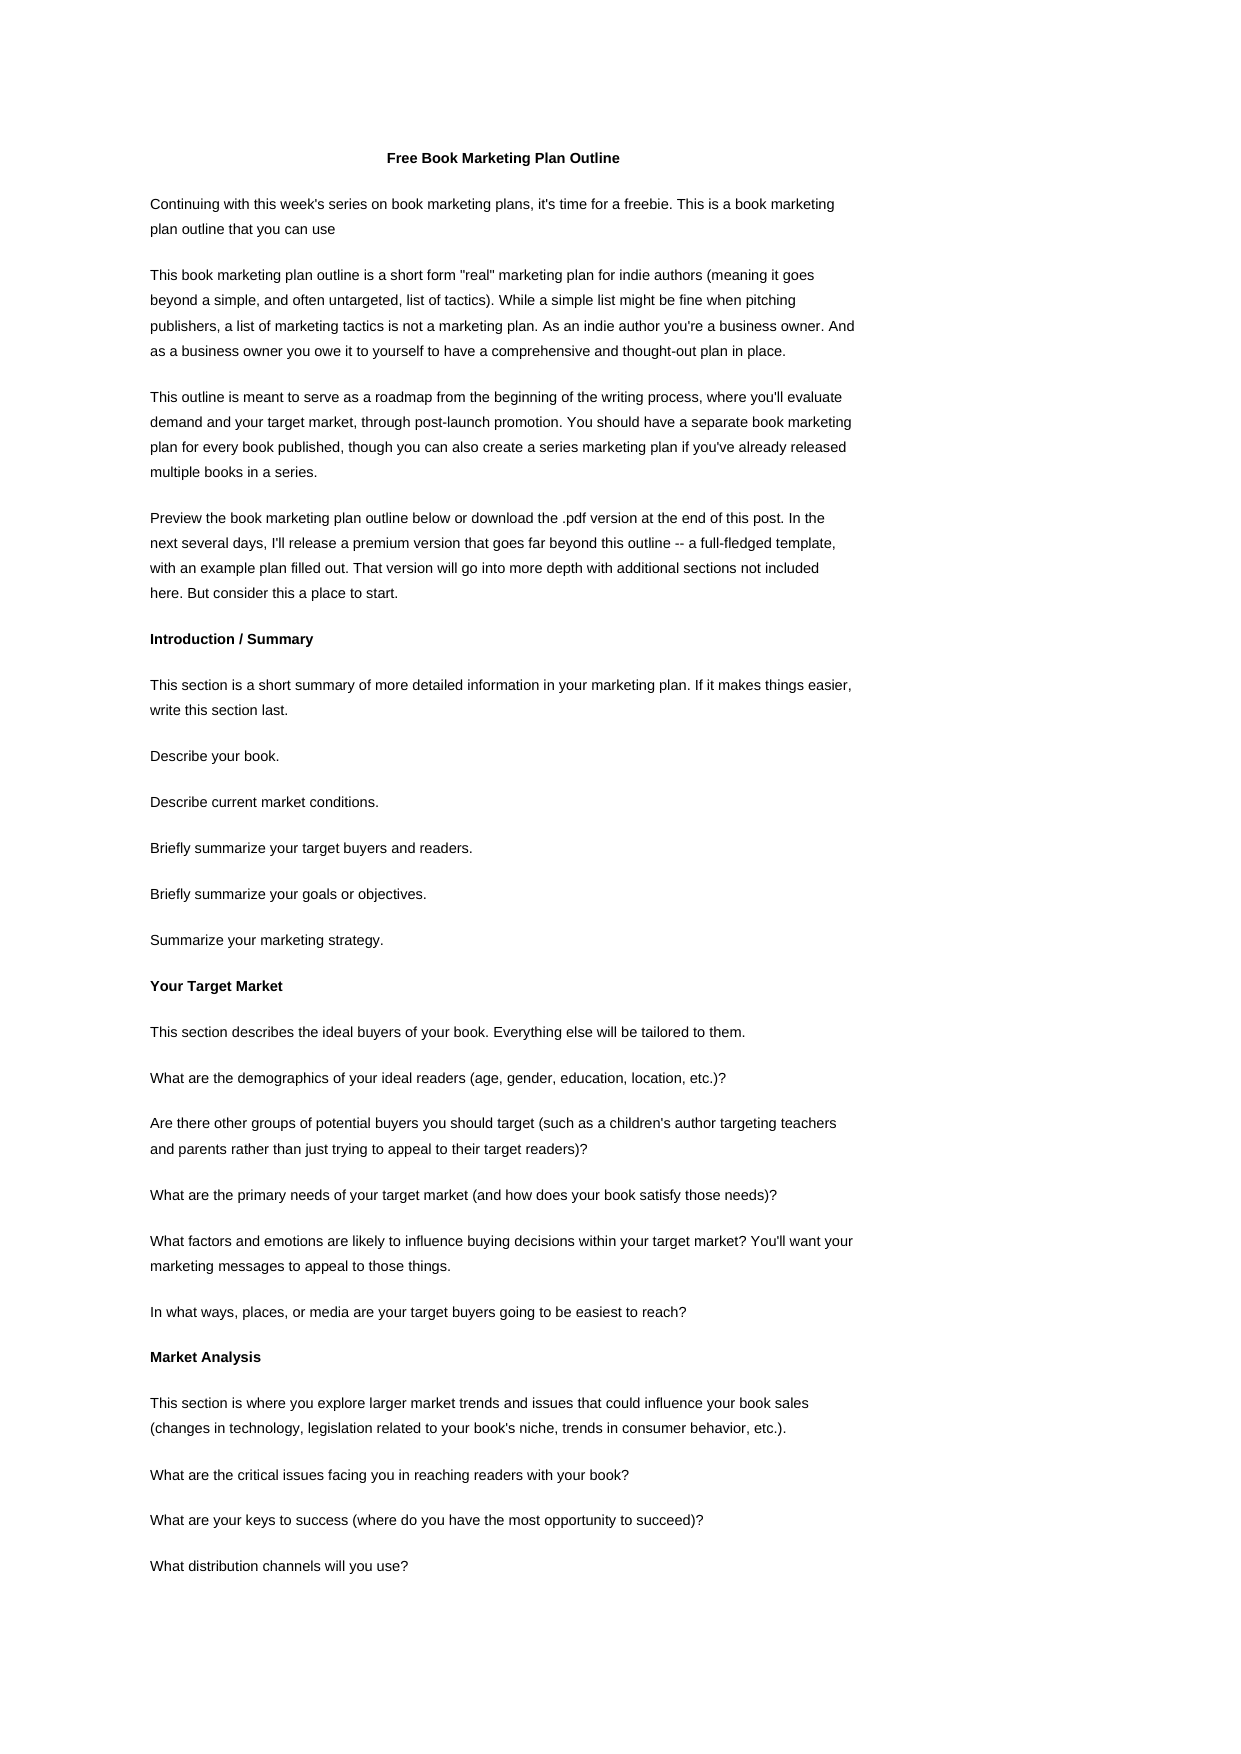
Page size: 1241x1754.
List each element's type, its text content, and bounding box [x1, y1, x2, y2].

text This section describes the ideal buyers of your book. Everything else will be tailored to them. [150, 1023, 856, 1040]
text Describe your book. [150, 748, 856, 764]
text Market Analysis [150, 1349, 856, 1366]
text Describe current market conditions. [150, 794, 856, 810]
text This section is a short summary of more detailed information in your marketing plan. If it makes things easier, write this section last. [150, 677, 856, 718]
text Continuing with this week's series on book marketing plans, it's time for a freebie. This is a book marketing plan outline that you can use [150, 196, 856, 238]
text What factors and emotions are likely to influence buying decisions within your target market? You'll want your marketing messages to appeal to those things. [150, 1232, 856, 1274]
text What are the demographics of your ideal readers (age, gender, education, location, etc.)? [150, 1069, 856, 1086]
text What are the critical issues facing you in reaching readers with your book? [150, 1466, 856, 1483]
text What are the primary needs of your target market (and how does your book satisfy those needs)? [150, 1186, 856, 1203]
text Briefly summarize your goals or objectives. [150, 886, 856, 902]
text Briefly summarize your target buyers and readers. [150, 839, 856, 856]
text What are your keys to success (where do you have the most opportunity to succeed)? [150, 1512, 856, 1529]
text Introduction / Summary [150, 631, 856, 647]
text This book marketing plan outline is a short form "real" marketing plan for indie authors (meaning it goes beyond a simple, and often untargeted, list of tactics). While a simple list might be fine when pitching publishers, a list of marketing tactics is not a marketing plan. As an indie author you're a business owner. And as a business owner you owe it to yourself to have a comprehensive and thought-out plan in place. [150, 267, 856, 359]
text This section is where you explore larger market trends and issues that could influence your book sales (changes in technology, legislation related to your book's niche, trends in consumer behavior, etc.). [150, 1395, 856, 1437]
text In what ways, places, or media are your target buyers going to be easiest to reach? [150, 1303, 856, 1320]
text Summarize your marketing strategy. [150, 931, 856, 948]
text Are there other groups of potential buyers you should target (such as a children's author targeting teachers and parents rather than just trying to appeal to their target readers)? [150, 1115, 856, 1157]
text Preview the book marketing plan outline below or download the .pdf version at the end of this post. In the next several days, I'll release a premium version that goes far beyond this outline -- a full-fledged template, with an example plan filled out. That version will go into more depth with additional sections not included here. But consider this a place to start. [150, 509, 856, 602]
text What distribution channels will you use? [150, 1558, 856, 1575]
text Your Target Market [150, 977, 856, 994]
text Free Book Marketing Plan Outline [150, 150, 856, 167]
text This outline is meant to serve as a roadmap from the beginning of the writing process, where you'll evaluate demand and your target market, through post-launch promotion. You should have a separate book marketing plan for every book published, though you can also create a series marketing plan if you've already released multiple books in a series. [150, 388, 856, 480]
